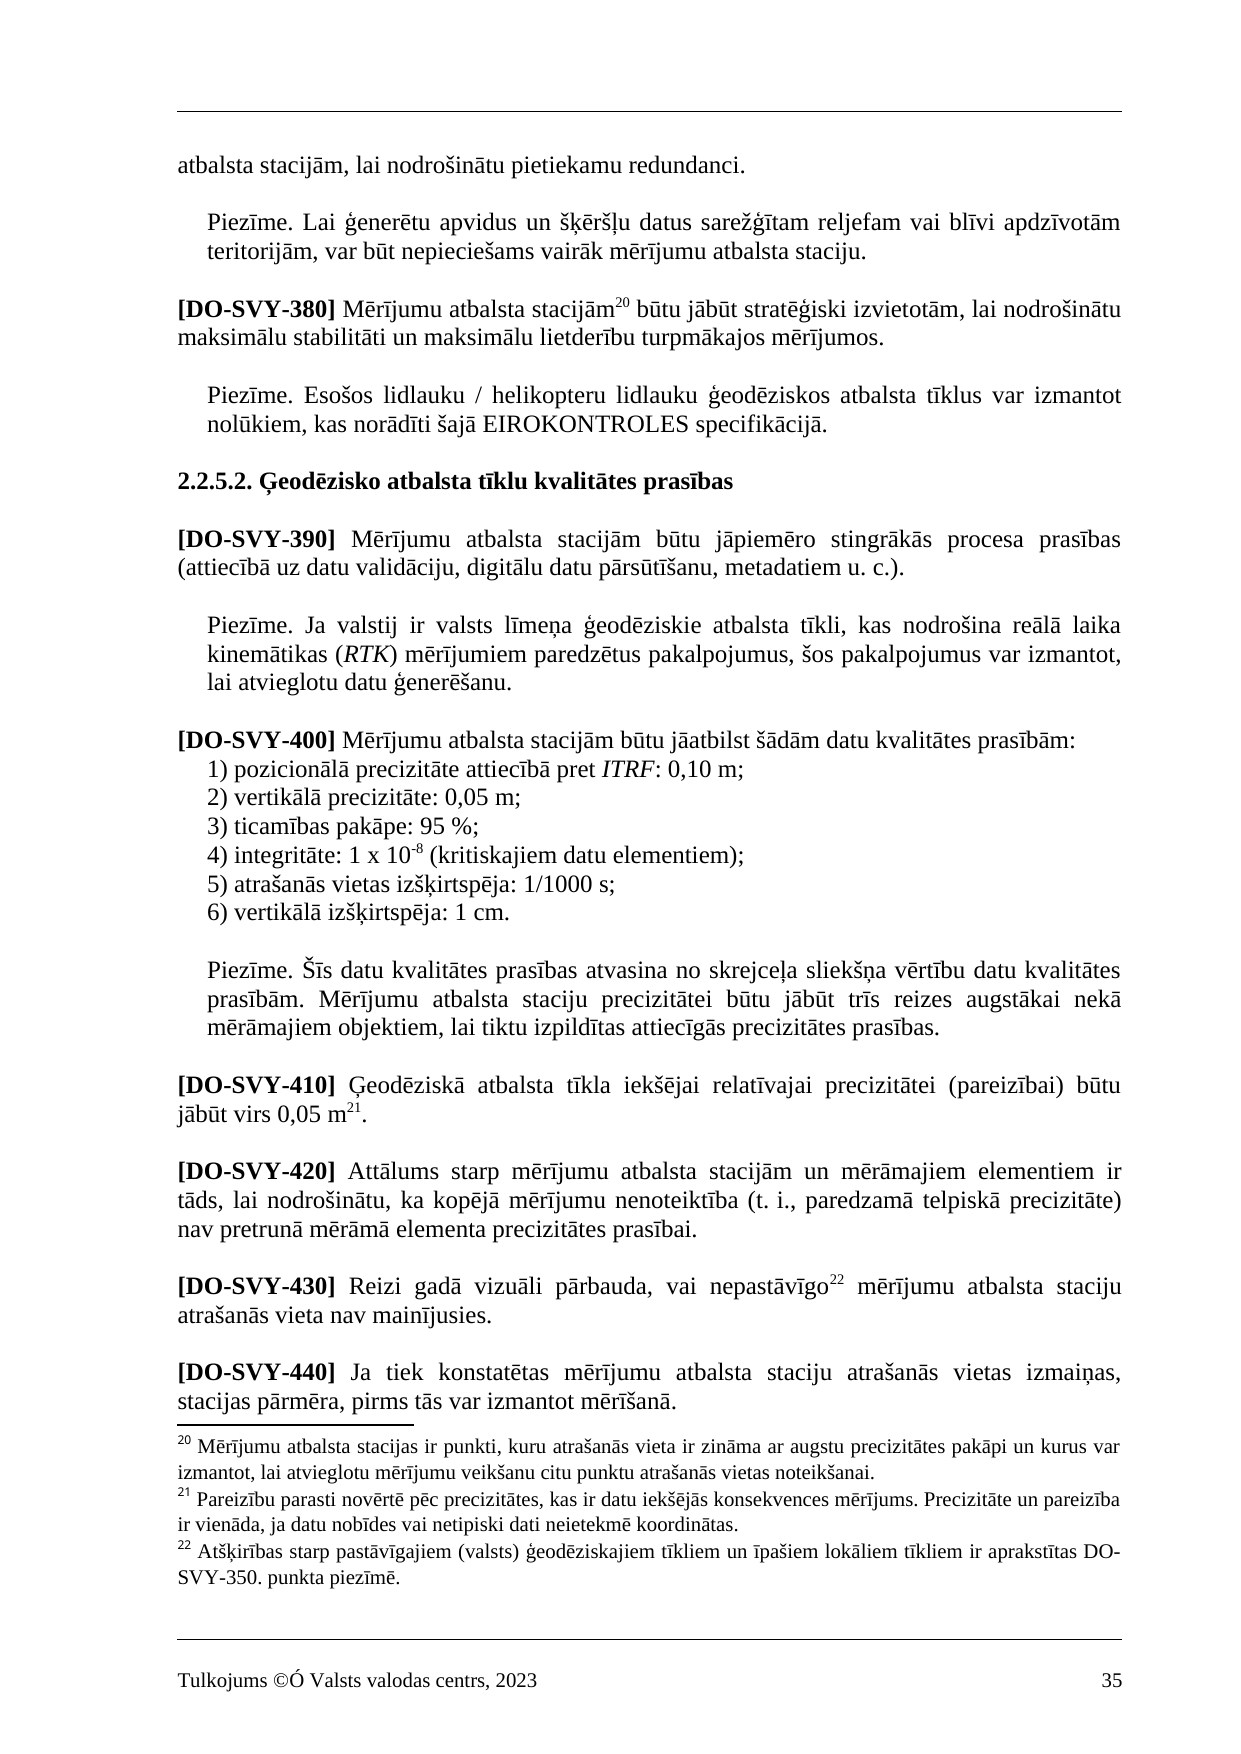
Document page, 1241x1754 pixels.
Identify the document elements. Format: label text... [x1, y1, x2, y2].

list 3) ticamības pakāpe: 95 %; [207, 811, 1122, 840]
text [DO-SVY-400] Mērījumu atbalsta stacijām būtu jāatbilst šādām datu kvalitātes prasībām: [177, 725, 1122, 754]
text [DO-SVY-410] Ģeodēziskā atbalsta tīkla iekšējai relatīvajai precizitātei (pareizībai) būtu jābūt virs 0,05 m. [177, 1070, 1122, 1127]
text Piezīme. Šīs datu kvalitātes prasības atvasina no skrejceļa sliekšņa vērtību datu kvalitātes prasībām. Mērījumu atbalsta staciju precizitātei būtu jābūt trīs reizes augstākai nekā mērāmajiem objektiem, lai tiktu izpildītas attiecīgās precizitātes prasības. [207, 955, 1122, 1041]
text [DO-SVY-440] Ja tiek konstatētas mērījumu atbalsta staciju atrašanās vietas izmaiņas, stacijas pārmēra, pirms tās var izmantot mērīšanā. [177, 1357, 1122, 1415]
list 2) vertikālā precizitāte: 0,05 m; [207, 782, 1122, 811]
text Piezīme. Lai ģenerētu apvidus un šķēršļu datus sarežģītam reljefam vai blīvi apdzīvotām teritorijām, var būt nepieciešams vairāk mērījumu atbalsta staciju. [207, 207, 1122, 265]
text Piezīme. Esošos lidlauku / helikopteru lidlauku ģeodēziskos atbalsta tīklus var izmantot nolūkiem, kas norādīti šajā EIROKONTROLES specifikācijā. [207, 380, 1122, 437]
list 1) pozicionālā precizitāte attiecībā pret ITRF: 0,10 m; [207, 754, 1122, 782]
subtitle 2.2.5.2. Ģeodēzisko atbalsta tīklu kvalitātes prasības [177, 466, 1122, 495]
text [DO-SVY-380] Mērījumu atbalsta stacijām būtu jābūt stratēģiski izvietotām, lai nodrošinātu maksimālu stabilitāti un maksimālu lietderību turpmākajos mērījumos. [177, 294, 1122, 351]
text Piezīme. Ja valstij ir valsts līmeņa ģeodēziskie atbalsta tīkli, kas nodrošina reālā laika kinemātikas (RTK) mērījumiem paredzētus pakalpojumus, šos pakalpojumus var izmantot, lai atvieglotu datu ģenerēšanu. [207, 610, 1122, 696]
list 4) integritāte: 1 x 10-8 (kritiskajiem datu elementiem); [207, 840, 1122, 869]
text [177, 150, 1122, 179]
text [DO-SVY-430] Reizi gadā vizuāli pārbauda, vai nepastāvīgo mērījumu atbalsta staciju atrašanās vieta nav mainījusies. [177, 1271, 1122, 1329]
text [DO-SVY-390] Mērījumu atbalsta stacijām būtu jāpiemēro stingrākās procesa prasības (attiecībā uz datu validāciju, digitālu datu pārsūtīšanu, metadatiem u. c.). [177, 524, 1122, 581]
text [DO-SVY-420] Attālums starp mērījumu atbalsta stacijām un mērāmajiem elementiem ir tāds, lai nodrošinātu, ka kopējā mērījumu nenoteiktība (t. i., paredzamā telpiskā precizitāte) nav pretrunā mērāmā elementa precizitātes prasībai. [177, 1156, 1122, 1242]
list 5) atrašanās vietas izšķirtspēja: 1/1000 s; [207, 869, 1122, 897]
list 6) vertikālā izšķirtspēja: 1 cm. [207, 897, 1122, 926]
